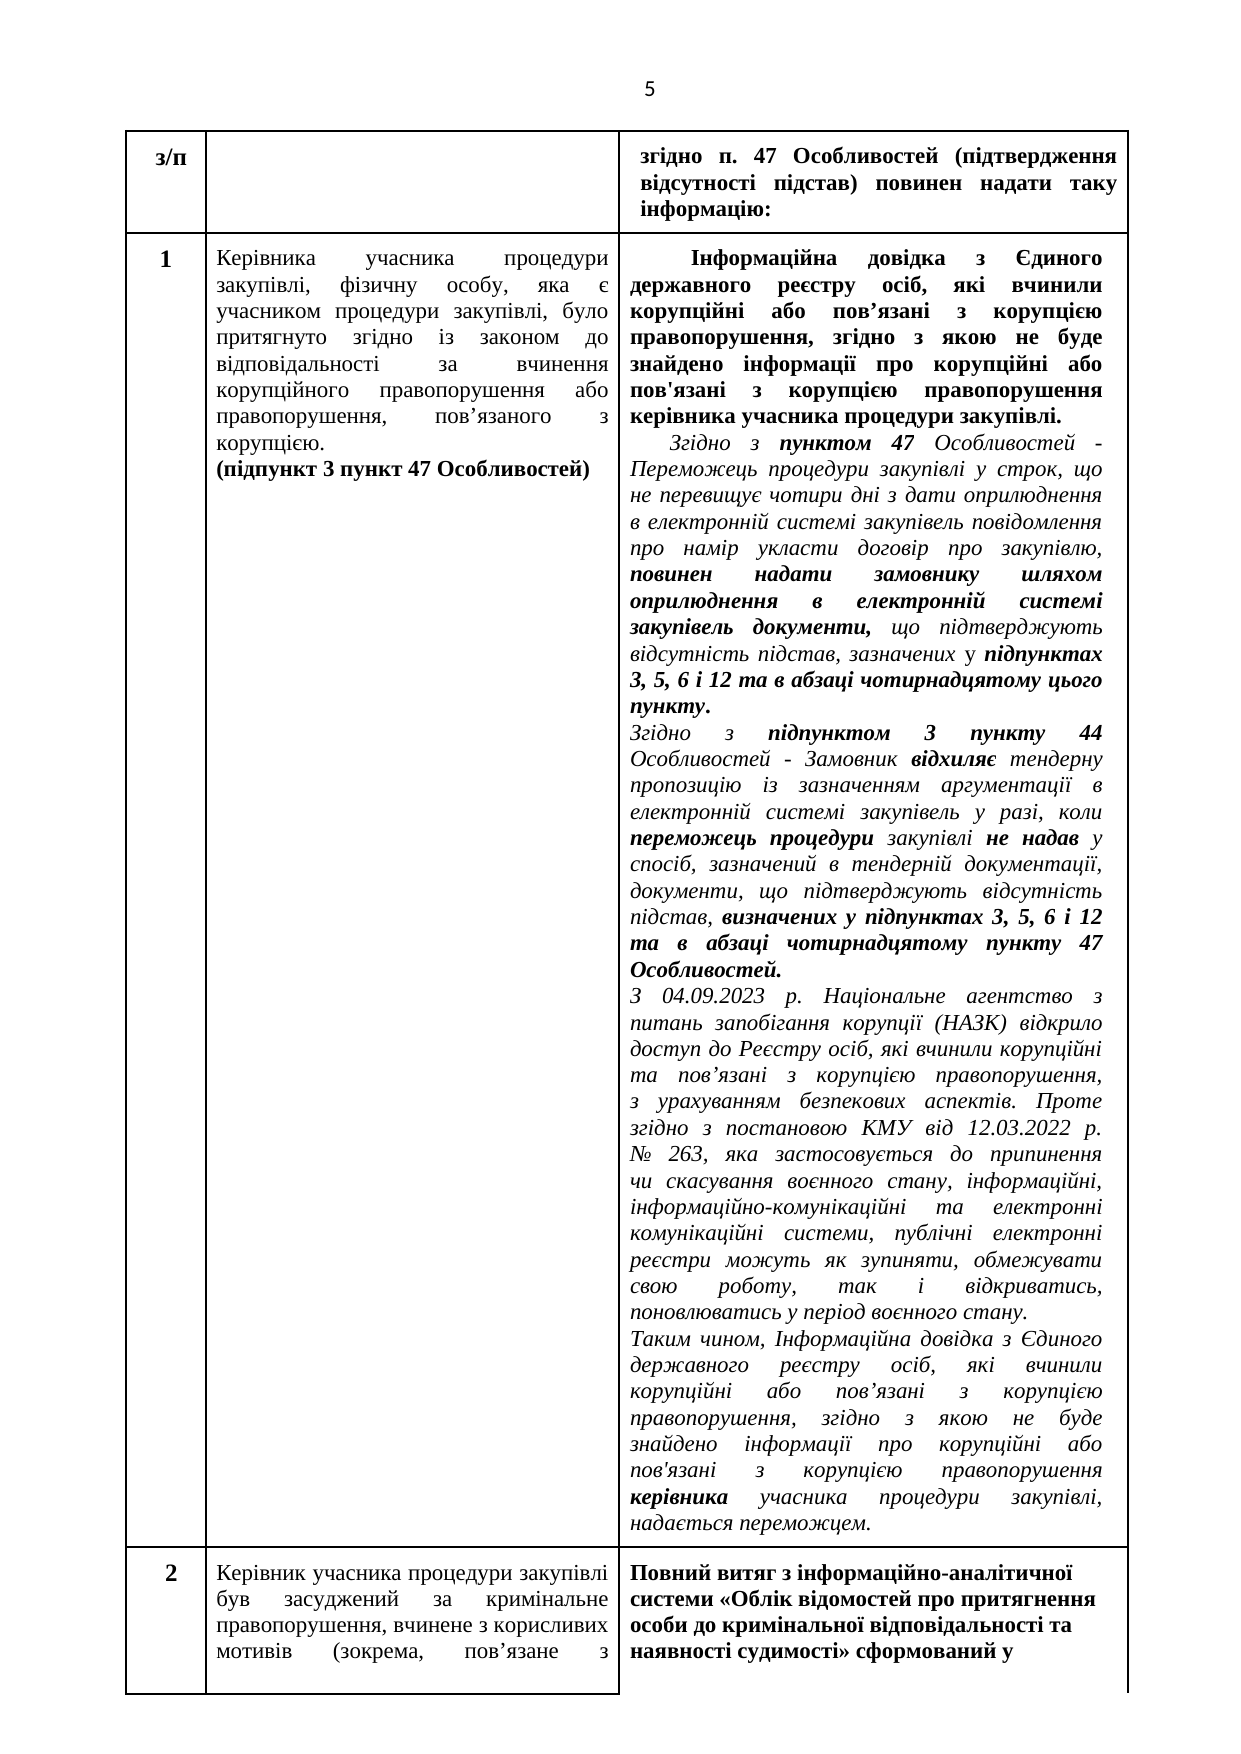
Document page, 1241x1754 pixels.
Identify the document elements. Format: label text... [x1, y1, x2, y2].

table_cell Інформаційна довідка з Єдиного державного реєстру осіб, які вчинили корупційні або пов’язані з корупцією правопорушення, згідно з якою не буде знайдено інформації про корупційні або пов'язані з корупцією правопорушення керівника учасника процедури закупівлі. Згідно з пунктом 47 Особливостей - Переможець процедури закупівлі у строк, що не перевищує чотири дні з дати оприлюднення в електронній системі закупівель повідомлення про намір укласти договір про закупівлю, повинен надати замовнику шляхом оприлюднення в електронній системі закупівель документи, що підтверджують відсутність підстав, зазначених у підпунктах 3, 5, 6 і 12 та в абзаці чотирнадцятому цього пункту. Згідно з підпунктом 3 пункту 44 Особливостей - Замовник відхиляє тендерну пропозицію із зазначенням аргументації в електронній системі закупівель у разі, коли переможець процедури закупівлі не надав у спосіб, зазначений в тендерній документації, документи, що підтверджують відсутність підстав, визначених у підпунктах 3, 5, 6 і 12 та в абзаці чотирнадцятому пункту 47 Особливостей. З 04.09.2023 р. Національне агентство з питань запобігання корупції (НАЗК) відкрило доступ до Реєстру осіб, які вчинили корупційні та пов’язані з корупцією правопорушення, з урахуванням безпекових аспектів. Проте згідно з постановою КМУ від 12.03.2022 р. № 263, яка застосовується до припинення чи скасування воєнного стану, інформаційні, інформаційно-комунікаційні та електронні комунікаційні системи, публічні електронні реєстри можуть як зупиняти, обмежувати свою роботу, так і відкриватись, поновлюватись у період воєнного стану. Таким чином, Інформаційна довідка з Єдиного державного реєстру осіб, які вчинили корупційні або пов’язані з корупцією правопорушення, згідно з якою не буде знайдено інформації про корупційні або пов'язані з корупцією правопорушення керівника учасника процедури закупівлі, надається переможцем. [620, 234, 1127, 1546]
table_cell 2 [127, 1548, 205, 1693]
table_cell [207, 1548, 618, 1693]
table_cell Керівника учасника процедури закупівлі, фізичну особу, яка є учасником процедури закупівлі, було притягнуто згідно із законом до відповідальності за вчинення корупційного правопорушення або правопорушення, пов’язаного з корупцією. (підпункт 3 пункт 47 Особливостей) [207, 234, 618, 1546]
table_header № з/п [127, 132, 205, 232]
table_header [620, 132, 1127, 232]
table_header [207, 132, 618, 232]
table_cell 1 [127, 234, 205, 1546]
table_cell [620, 1548, 1127, 1693]
